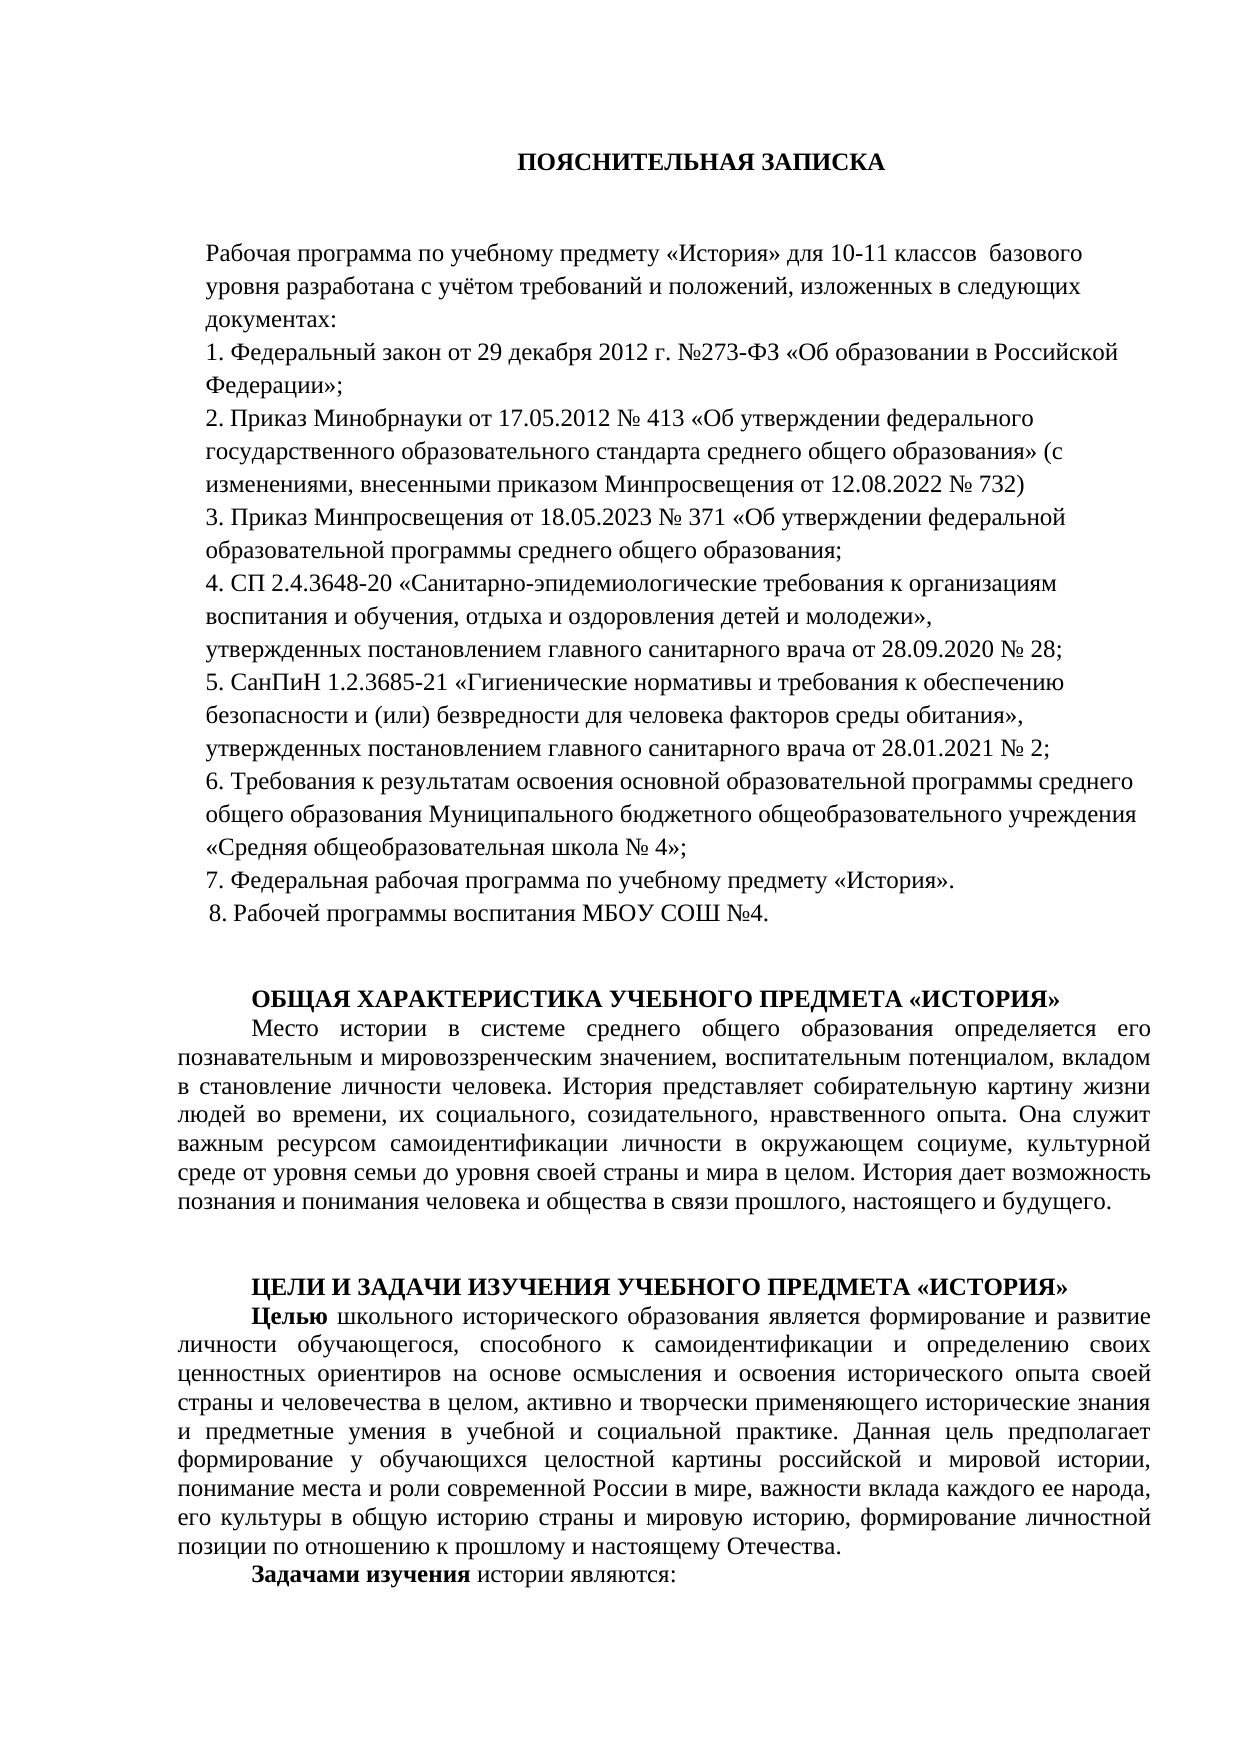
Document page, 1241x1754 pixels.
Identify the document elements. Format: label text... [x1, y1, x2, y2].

text ПОЯСНИТЕЛЬНАЯ ЗАПИСКА [177, 147, 1152, 176]
text 3. Приказ Минпросвещения от 18.05.2023 № 371 «Об утверждении федеральной образовательной программы среднего общего образования; [205, 502, 1152, 564]
text Рабочая программа по учебному предмету «История» для 10-11 классов базового уровня разработана с учётом требований и положений, изложенных в следующих документах: 1. Федеральный закон от 29 декабря 2012 г. №273-ФЗ «Об образовании в Российской Федерации»; [205, 238, 1152, 399]
text Целью школьного исторического образования является формирование и развитие личности обучающегося, способного к самоидентификации и определению своих ценностных ориентиров на основе осмысления и освоения исторического опыта своей страны и человечества в целом, активно и творчески применяющего исторические знания и предметные умения в учебной и социальной практике. Данная цель предполагает формирование у обучающихся целостной картины российской и мировой истории, понимание места и роли современной России в мире, важности вклада каждого ее народа, его культуры в общую историю страны и мировую историю, формирование личностной позиции по отношению к прошлому и настоящему Отечества. [177, 1301, 1152, 1559]
text 2. Приказ Минобрнауки от 17.05.2012 № 413 «Об утверждении федерального государственного образовательного стандарта среднего общего образования» (с изменениями, внесенными приказом Минпросвещения от 12.08.2022 № 732) [205, 403, 1152, 498]
text ЦЕЛИ И ЗАДАЧИ ИЗУЧЕНИЯ УЧЕБНОГО ПРЕДМЕТА «ИСТОРИЯ» [177, 1272, 1152, 1301]
text Место истории в системе среднего общего образования определяется его познавательным и мировоззренческим значением, воспитательным потенциалом, вкладом в становление личности человека. История представляет собирательную картину жизни людей во времени, их социального, созидательного, нравственного опыта. Она служит важным ресурсом самоидентификации личности в окружающем социуме, культурной среде от уровня семьи до уровня своей страны и мира в целом. История дает возможность познания и понимания человека и общества в связи прошлого, настоящего и будущего. [177, 1013, 1152, 1214]
text 6. Требования к результатам освоения основной образовательной программы среднего общего образования Муниципального бюджетного общеобразовательного учреждения «Средняя общеобразовательная школа № 4»; [205, 766, 1152, 861]
text 5. СанПиН 1.2.3685-21 «Гигиенические нормативы и требования к обеспечению безопасности и (или) безвредности для человека факторов среды обитания», утвержденных постановлением главного санитарного врача от 28.01.2021 № 2; [205, 667, 1152, 762]
text ОБЩАЯ ХАРАКТЕРИСТИКА УЧЕБНОГО ПРЕДМЕТА «ИСТОРИЯ» [177, 984, 1152, 1013]
text 7. Федеральная рабочая программа по учебному предмету «История». [205, 865, 1152, 894]
text Задачами изучения истории являются: [177, 1559, 1152, 1588]
text 8. Рабочей программы воспитания МБОУ СОШ №4. [177, 898, 1133, 927]
text 4. СП 2.4.3648-20 «Санитарно-эпидемиологические требования к организациям воспитания и обучения, отдыха и оздоровления детей и молодежи», утвержденных постановлением главного санитарного врача от 28.09.2020 № 28; [205, 568, 1152, 663]
